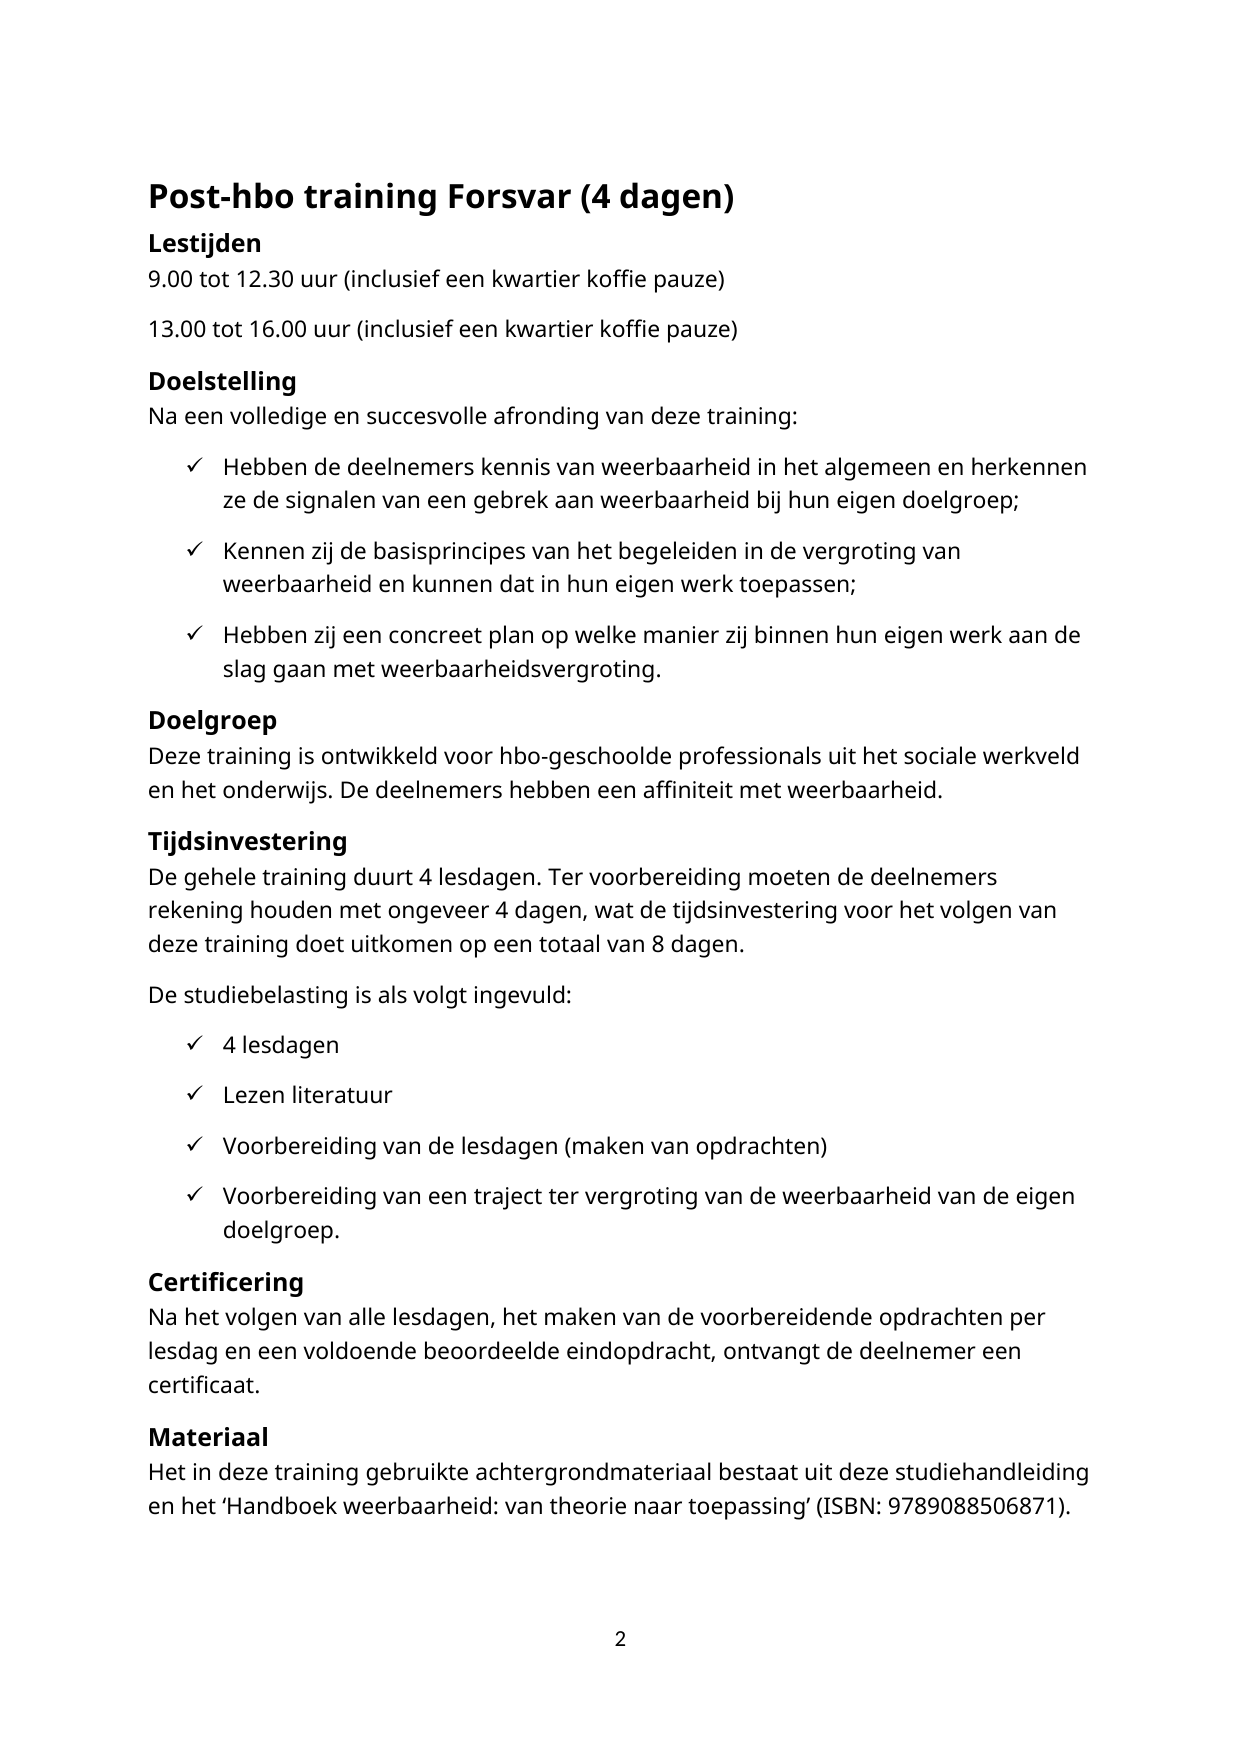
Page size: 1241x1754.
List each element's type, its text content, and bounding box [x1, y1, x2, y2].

list Kennen zij de basisprincipes van het begeleiden in de vergroting van weerbaarheid en kunnen dat in hun eigen werk toepassen; [185, 535, 1093, 600]
text Het in deze training gebruikte achtergrondmateriaal bestaat uit deze studiehandleiding en het ‘Handboek weerbaarheid: van theorie naar toepassing’ (ISBN: 9789088506871). [148, 1456, 1093, 1521]
list 4 lesdagen [185, 1029, 1093, 1060]
text De gehele training duurt 4 lesdagen. Ter voorbereiding moeten de deelnemers rekening houden met ongeveer 4 dagen, wat de tijdsinvestering voor het volgen van deze training doet uitkomen op een totaal van 8 dagen. [148, 861, 1093, 959]
text De studiebelasting is als volgt ingevuld: [148, 979, 1093, 1010]
text Tijdsinvestering [148, 824, 1093, 858]
text Na een volledige en succesvolle afronding van deze training: [148, 400, 1093, 431]
text Doelstelling [148, 363, 1093, 397]
text Certificering [148, 1264, 1093, 1298]
text Deze training is ontwikkeld voor hbo-geschoolde professionals uit het sociale werkveld en het onderwijs. De deelnemers hebben een affiniteit met weerbaarheid. [148, 740, 1093, 805]
list Lezen literatuur [185, 1079, 1093, 1111]
list Hebben de deelnemers kennis van weerbaarheid in het algemeen en herkennen ze de signalen van een gebrek aan weerbaarheid bij hun eigen doelgroep; [185, 451, 1093, 516]
text Materiaal [148, 1419, 1093, 1453]
text Doelgroep [148, 703, 1093, 737]
list Hebben zij een concreet plan op welke manier zij binnen hun eigen werk aan de slag gaan met weerbaarheidsvergroting. [185, 619, 1093, 684]
text Na het volgen van alle lesdagen, het maken van de voorbereidende opdrachten per lesdag en een voldoende beoordeelde eindopdracht, ontvangt de deelnemer een certificaat. [148, 1301, 1093, 1400]
text 13.00 tot 16.00 uur (inclusief een kwartier koffie pauze) [148, 313, 1093, 344]
text Lestijden [148, 226, 1093, 260]
list Voorbereiding van een traject ter vergroting van de weerbaarheid van de eigen doelgroep. [185, 1180, 1093, 1245]
list Voorbereiding van de lesdagen (maken van opdrachten) [185, 1130, 1093, 1161]
list Post-hbo training Forsvar (4 dagen) [148, 173, 1093, 218]
text 9.00 tot 12.30 uur (inclusief een kwartier koffie pauze) [148, 262, 1093, 294]
